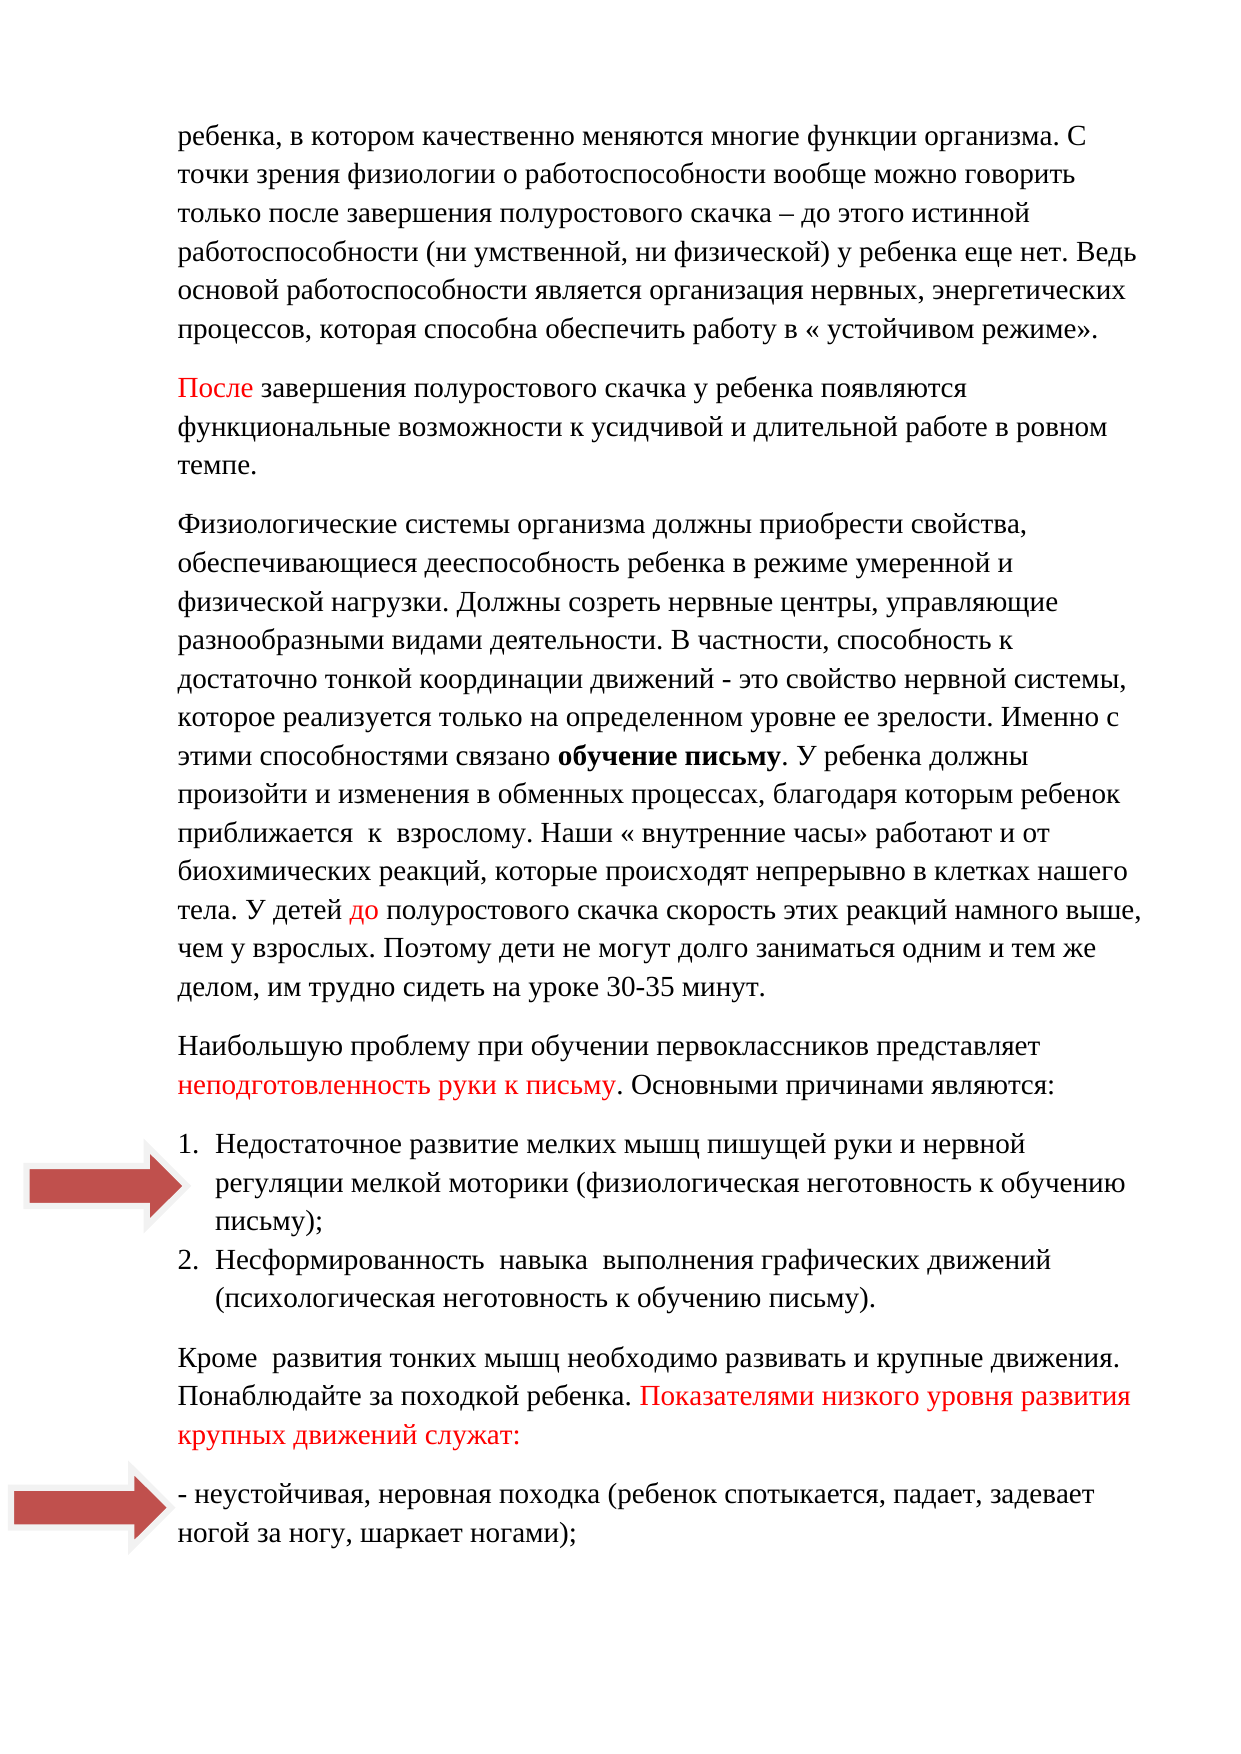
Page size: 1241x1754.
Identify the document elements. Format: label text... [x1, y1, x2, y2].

text Кроме развития тонких мышц необходимо развивать и крупные движения. Понаблюдайте за походкой ребенка. Показателями низкого уровня развития крупных движений служат: [177, 1340, 1152, 1451]
text Физиологические системы организма должны приобрести свойства, обеспечивающиеся дееспособность ребенка в режиме умеренной и физической нагрузки. Должны созреть нервные центры, управляющие разнообразными видами деятельности. В частности, способность к достаточно тонкой координации движений - это свойство нервной системы, которое реализуется только на определенном уровне ее зрелости. Именно с этими способностями связано обучение письму. У ребенка должны произойти и изменения в обменных процессах, благодаря которым ребенок приближается к взрослому. Наши « внутренние часы» работают и от биохимических реакций, которые происходят непрерывно в клетках нашего тела. У детей до полуростового скачка скорость этих реакций намного выше, чем у взрослых. Поэтому дети не могут долго заниматься одним и тем же делом, им трудно сидеть на уроке 30-35 минут. [177, 507, 1152, 1003]
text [177, 118, 1152, 344]
text - неустойчивая, неровная походка (ребенок спотыкается, падает, задевает ногой за ногу, шаркает ногами); [177, 1476, 1152, 1548]
list Недостаточное развитие мелких мышц пишущей руки и нервной регуляции мелкой моторики (физиологическая неготовность к обучению письму); [177, 1126, 1152, 1237]
list Несформированность навыка выполнения графических движений (психологическая неготовность к обучению письму). [177, 1242, 1152, 1314]
text Наибольшую проблему при обучении первоклассников представляет неподготовленность руки к письму. Основными причинами являются: [177, 1028, 1152, 1101]
text После завершения полуростового скачка у ребенка появляются функциональные возможности к усидчивой и длительной работе в ровном темпе. [177, 370, 1152, 481]
